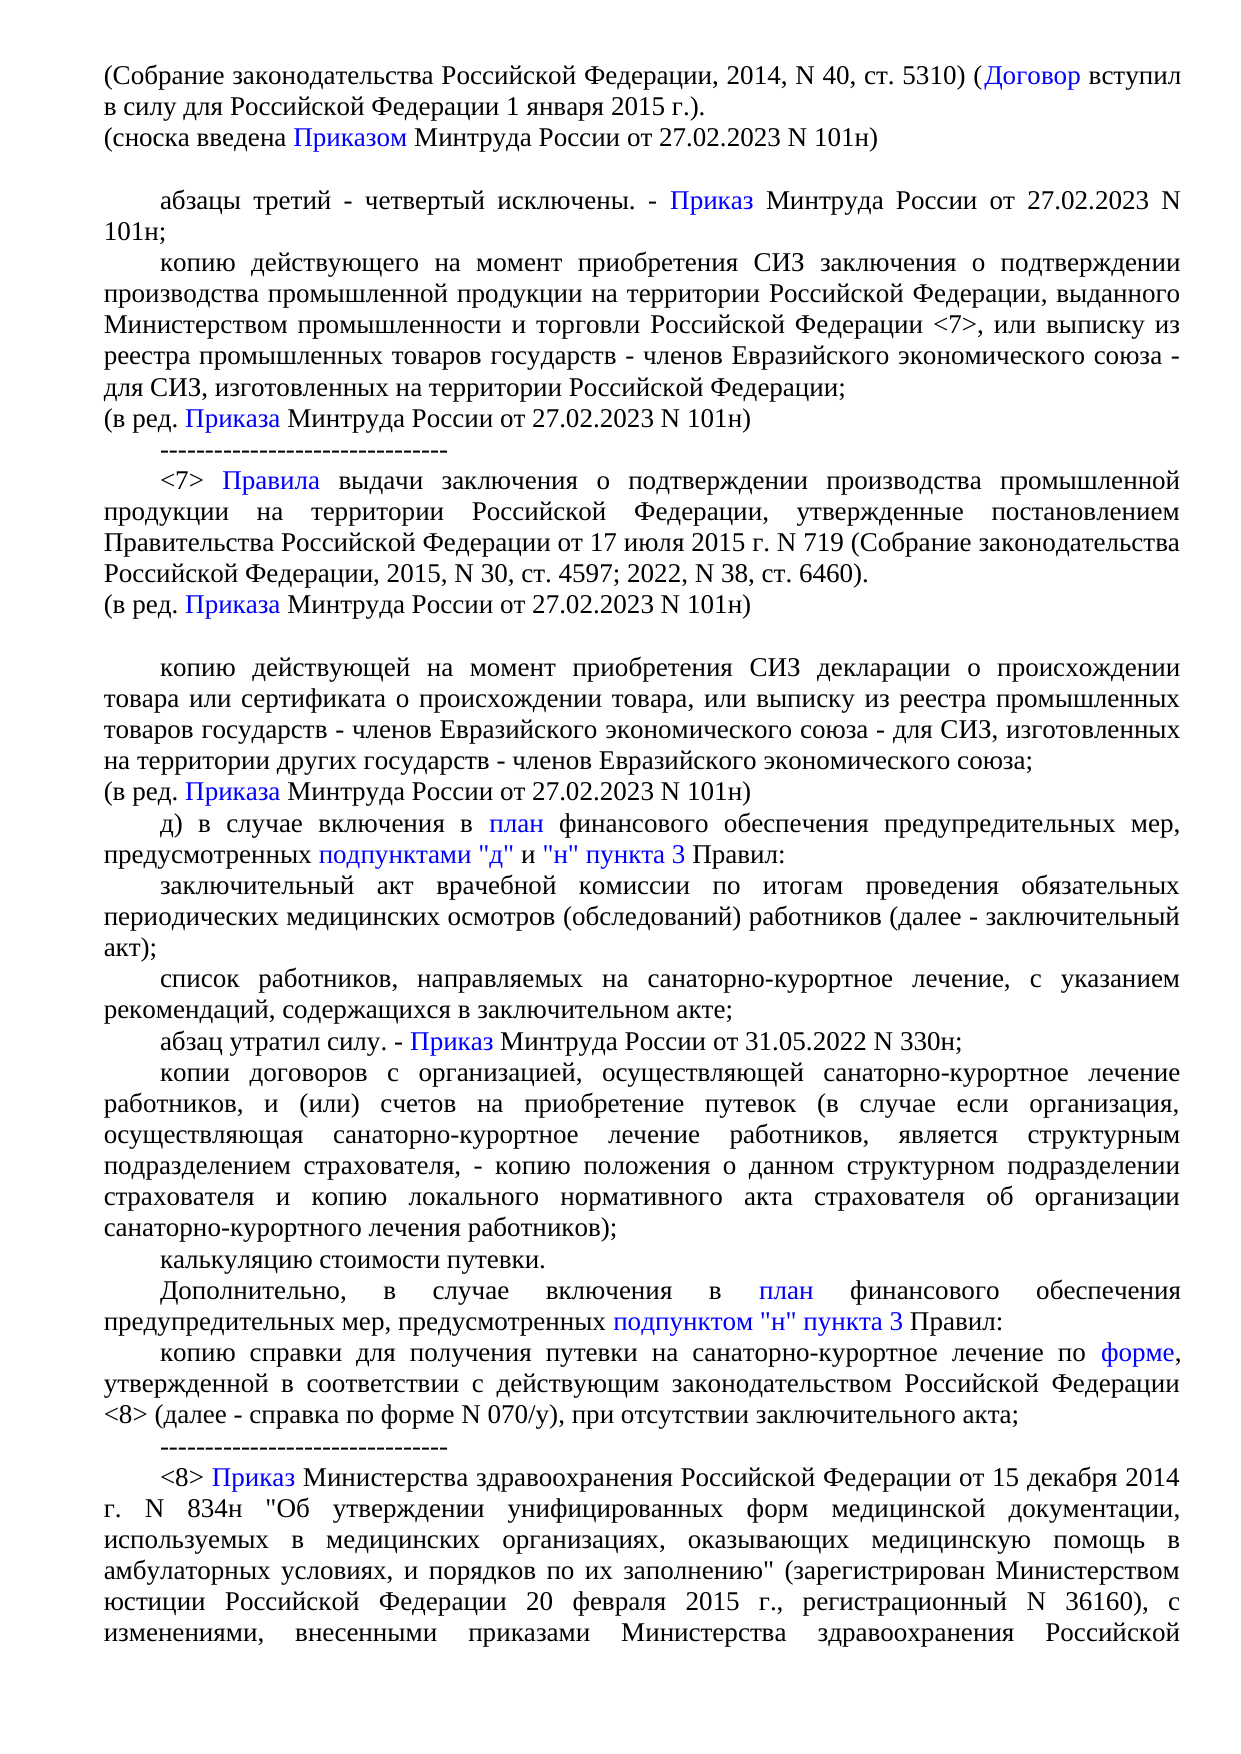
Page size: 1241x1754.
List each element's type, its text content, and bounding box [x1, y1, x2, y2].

text <7> Правила выдачи заключения о подтверждении производства промышленной продукции на территории Российской Федерации, утвержденные постановлением Правительства Российской Федерации от 17 июля 2015 г. N 719 (Собрание законодательства Российской Федерации, 2015, N 30, ст. 4597; 2022, N 38, ст. 6460). [103, 464, 1181, 589]
text -------------------------------- [103, 1429, 1181, 1461]
text копию действующей на момент приобретения СИЗ декларации о происхождении товара или сертификата о происхождении товара, или выписку из реестра промышленных товаров государств - членов Евразийского экономического союза - для СИЗ, изготовленных на территории других государств - членов Евразийского экономического союза; [103, 651, 1181, 776]
text копию действующего на момент приобретения СИЗ заключения о подтверждении производства промышленной продукции на территории Российской Федерации, выданного Министерством промышленности и торговли Российской Федерации <7>, или выписку из реестра промышленных товаров государств - членов Евразийского экономического союза - для СИЗ, изготовленных на территории Российской Федерации; [103, 246, 1181, 402]
text Дополнительно, в случае включения в план финансового обеспечения предупредительных мер, предусмотренных подпунктом "н" пункта 3 Правил: [103, 1274, 1181, 1336]
text (сноска введена Приказом Минтруда России от 27.02.2023 N 101н) [103, 121, 1181, 153]
text абзац утратил силу. - Приказ Минтруда России от 31.05.2022 N 330н; [103, 1025, 1181, 1056]
text заключительный акт врачебной комиссии по итогам проведения обязательных периодических медицинских осмотров (обследований) работников (далее - заключительный акт); [103, 869, 1181, 962]
text калькуляцию стоимости путевки. [103, 1243, 1181, 1274]
text -------------------------------- [103, 433, 1181, 464]
text (в ред. Приказа Минтруда России от 27.02.2023 N 101н) [103, 776, 1181, 807]
text д) в случае включения в план финансового обеспечения предупредительных мер, предусмотренных подпунктами "д" и "н" пункта 3 Правил: [103, 807, 1181, 869]
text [103, 1461, 1181, 1648]
text (в ред. Приказа Минтруда России от 27.02.2023 N 101н) [103, 589, 1181, 620]
text (в ред. Приказа Минтруда России от 27.02.2023 N 101н) [103, 402, 1181, 433]
text копии договоров с организацией, осуществляющей санаторно-курортное лечение работников, и (или) счетов на приобретение путевок (в случае если организация, осуществляющая санаторно-курортное лечение работников, является структурным подразделением страхователя, - копию положения о данном структурном подразделении страхователя и копию локального нормативного акта страхователя об организации санаторно-курортного лечения работников); [103, 1056, 1181, 1243]
text список работников, направляемых на санаторно-курортное лечение, с указанием рекомендаций, содержащихся в заключительном акте; [103, 962, 1181, 1025]
text абзацы третий - четвертый исключены. - Приказ Минтруда России от 27.02.2023 N 101н; [103, 184, 1181, 246]
text копию справки для получения путевки на санаторно-курортное лечение по форме, утвержденной в соответствии с действующим законодательством Российской Федерации <8> (далее - справка по форме N 070/у), при отсутствии заключительного акта; [103, 1336, 1181, 1429]
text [103, 59, 1181, 121]
